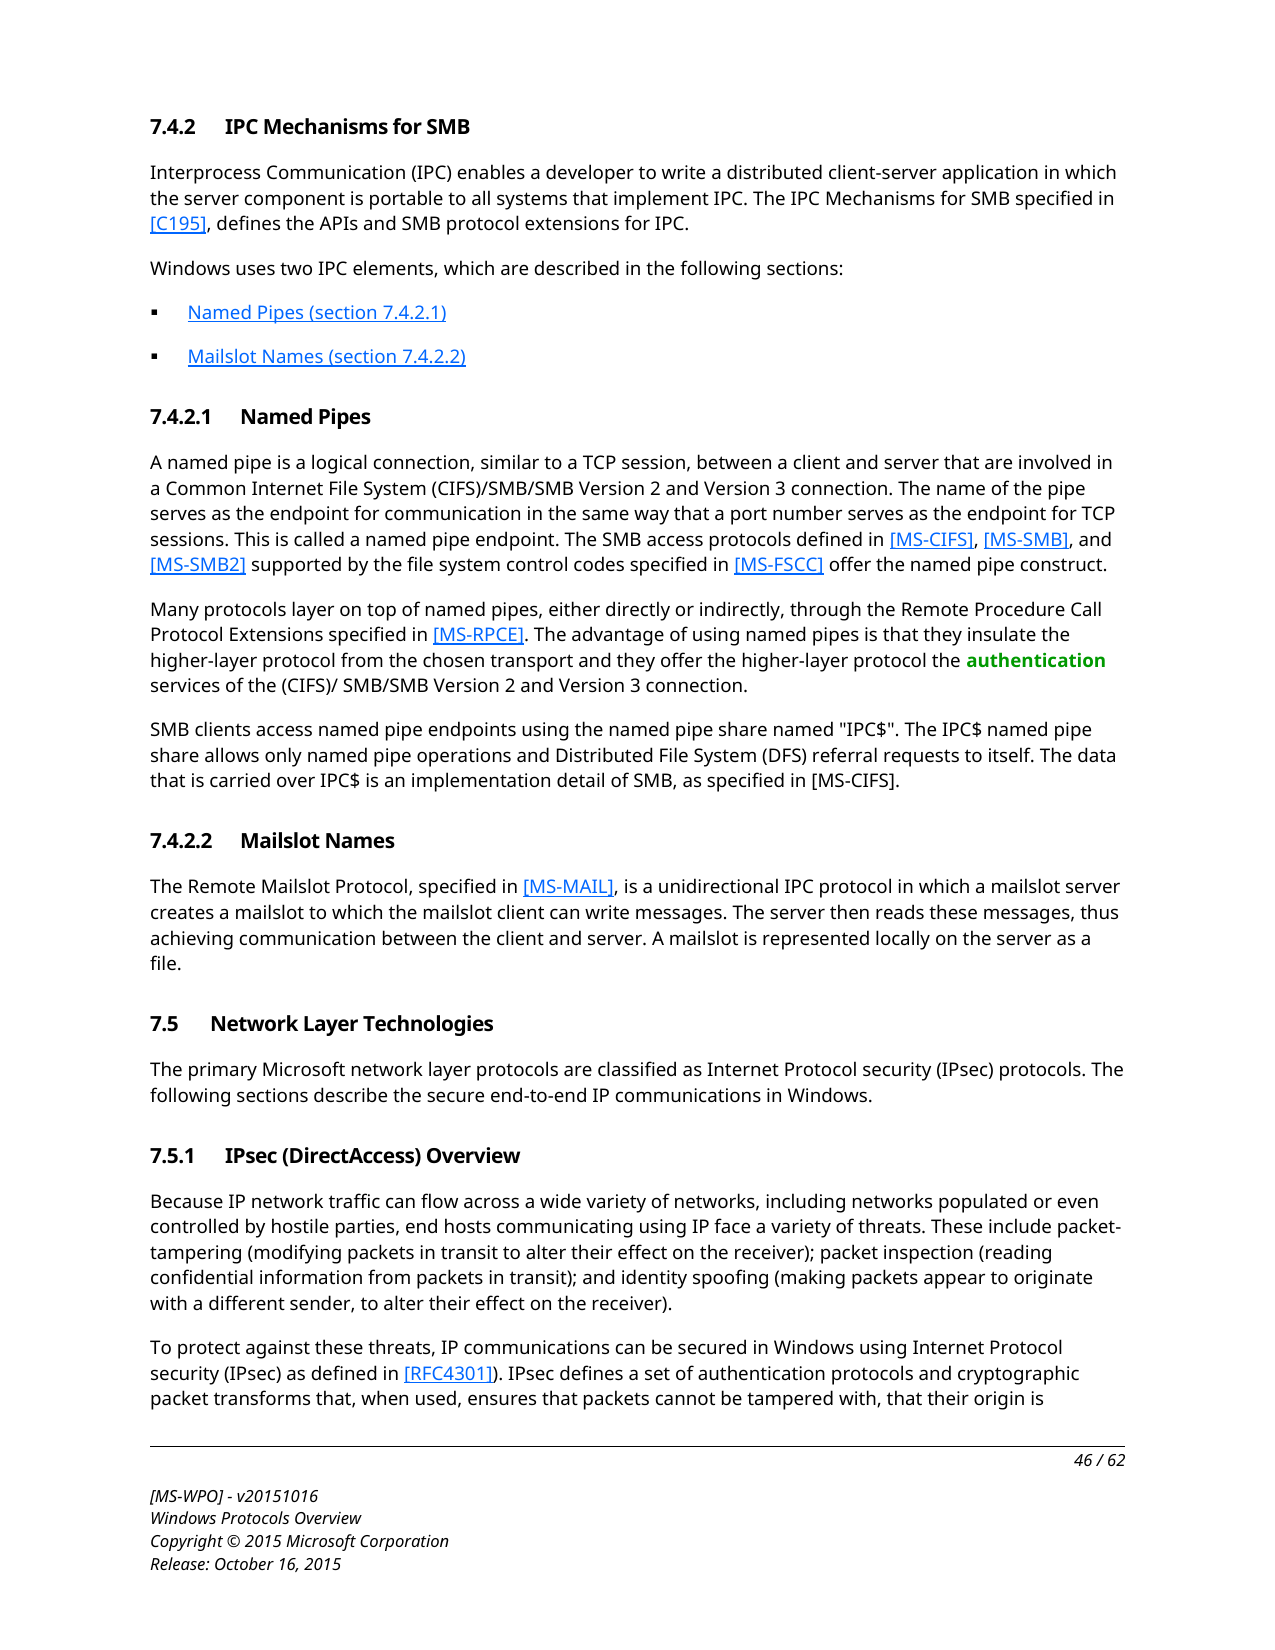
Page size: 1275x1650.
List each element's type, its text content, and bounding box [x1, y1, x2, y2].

list Mailslot Names (section 7.4.2.2) [150, 343, 1125, 369]
list Named Pipes (section 7.4.2.1) [150, 299, 1125, 325]
text SMB clients access named pipe endpoints using the named pipe share named "IPC$". The IPC$ named pipe share allows only named pipe operations and Distributed File System (DFS) referral requests to itself. The data that is carried over IPC$ is an implementation detail of SMB, as specified in [MS-CIFS]. [150, 717, 1125, 793]
text Windows uses two IPC elements, which are described in the following sections: [150, 255, 1125, 281]
subtitle IPsec (DirectAccess) Overview [150, 1141, 1125, 1169]
text A named pipe is a logical connection, similar to a TCP session, between a client and server that are involved in a Common Internet File System (CIFS)/SMB/SMB Version 2 and Version 3 connection. The name of the pipe serves as the endpoint for communication in the same way that a port number serves as the endpoint for TCP sessions. This is called a named pipe endpoint. The SMB access protocols defined in [MS-CIFS], [MS-SMB], and [MS-SMB2] supported by the file system control codes specified in [MS-FSCC] offer the named pipe construct. [150, 449, 1125, 577]
subtitle IPC Mechanisms for SMB [150, 112, 1125, 141]
text Interprocess Communication (IPC) enables a developer to write a distributed client-server application in which the server component is portable to all systems that implement IPC. The IPC Mechanisms for SMB specified in [C195], defines the APIs and SMB protocol extensions for IPC. [150, 160, 1125, 236]
subtitle Named Pipes [150, 402, 1125, 431]
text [150, 1334, 1125, 1411]
subtitle Mailslot Names [150, 827, 1125, 855]
subtitle Network Layer Technologies [150, 1009, 1125, 1038]
text Many protocols layer on top of named pipes, either directly or indirectly, through the Remote Procedure Call Protocol Extensions specified in [MS-RPCE]. The advantage of using named pipes is that they insulate the higher-layer protocol from the chosen transport and they offer the higher-layer protocol the authentication services of the (CIFS)/ SMB/SMB Version 2 and Version 3 connection. [150, 596, 1125, 698]
text The primary Microsoft network layer protocols are classified as Internet Protocol security (IPsec) protocols. The following sections describe the secure end-to-end IP communications in Windows. [150, 1056, 1125, 1107]
text The Remote Mailslot Protocol, specified in [MS-MAIL], is a unidirectional IPC protocol in which a mailslot server creates a mailslot to which the mailslot client can write messages. The server then reads these messages, thus achieving communication between the client and server. A mailslot is represented locally on the server as a file. [150, 874, 1125, 976]
text Because IP network traffic can flow across a wide variety of networks, including networks populated or even controlled by hostile parties, end hosts communicating using IP face a variety of threats. These include packet-tampering (modifying packets in transit to alter their effect on the receiver); packet inspection (reading confidential information from packets in transit); and identity spoofing (making packets appear to originate with a different sender, to alter their effect on the receiver). [150, 1188, 1125, 1316]
